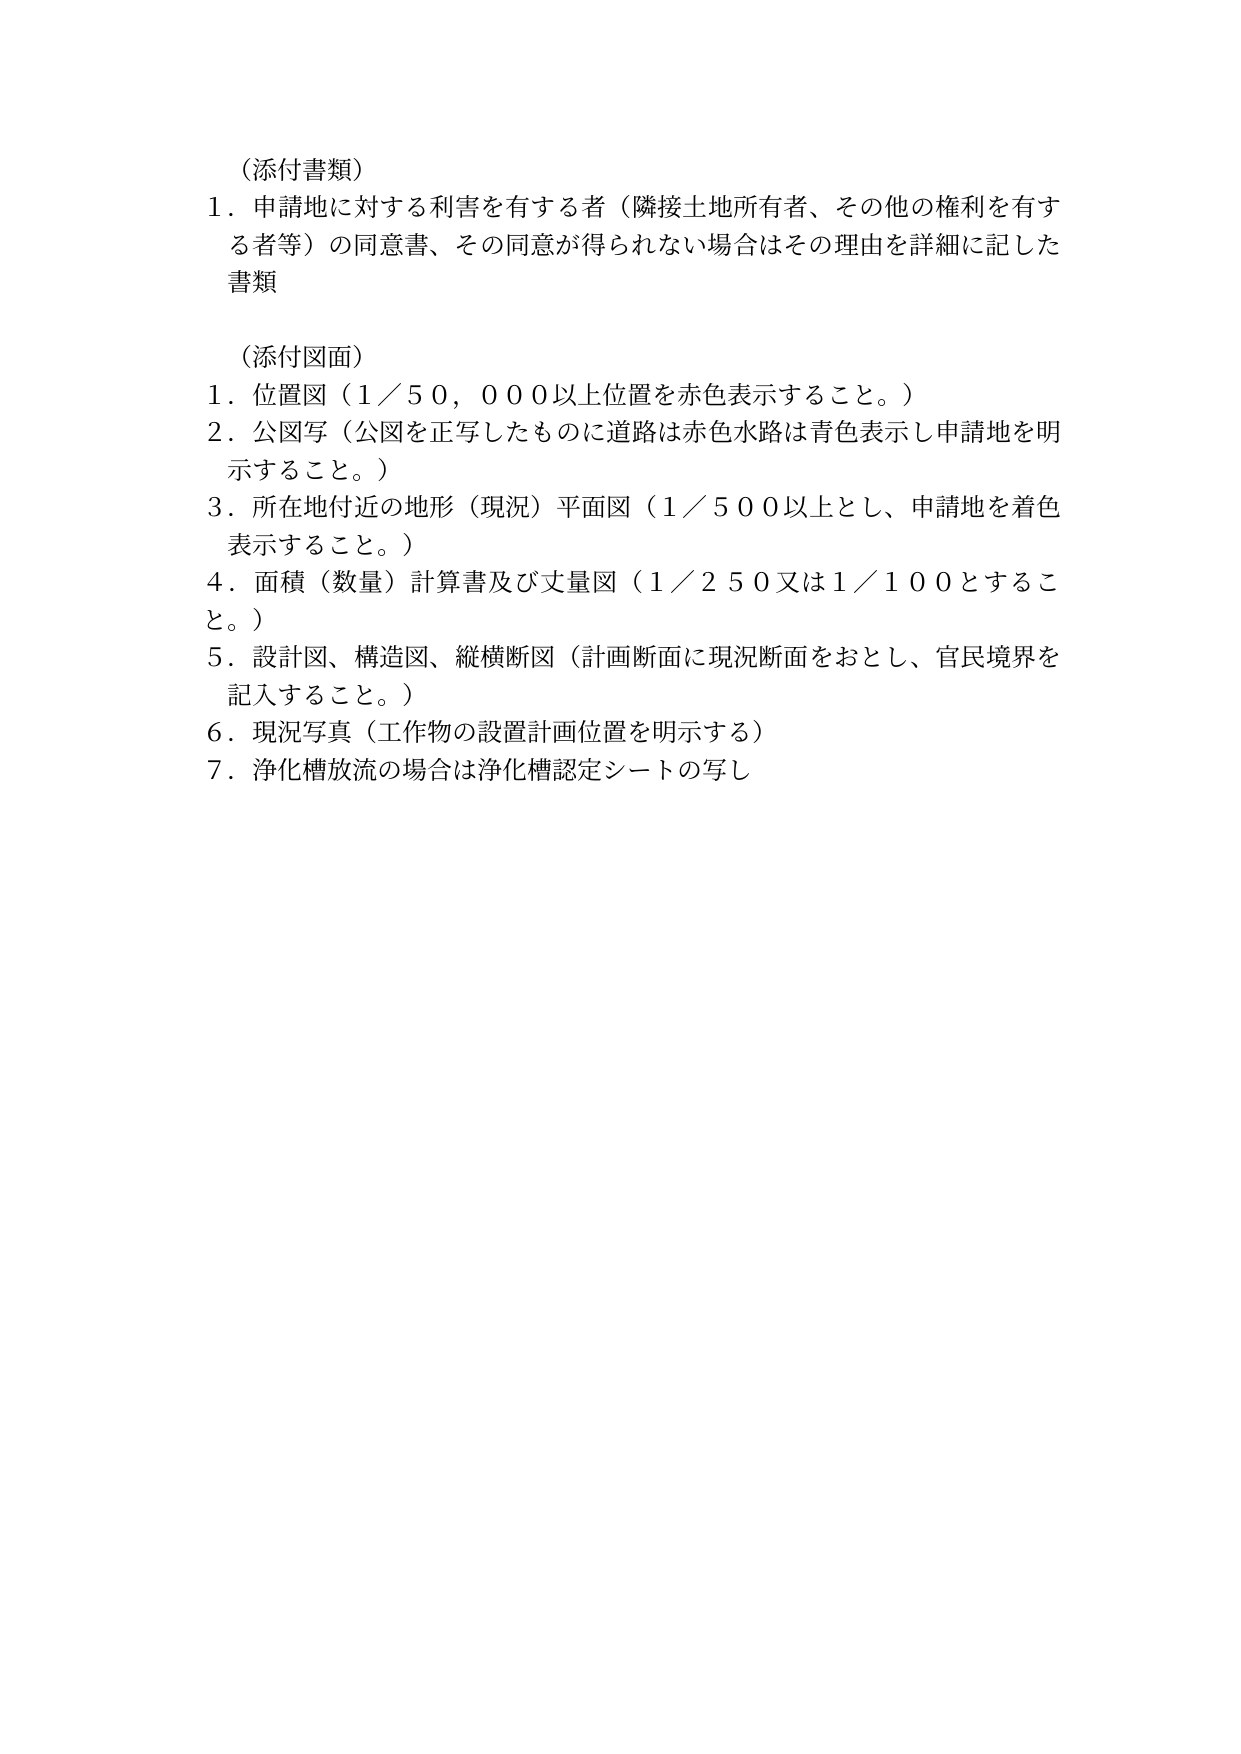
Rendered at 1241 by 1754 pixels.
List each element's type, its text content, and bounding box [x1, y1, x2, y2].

text ５．設計図、構造図、縦横断図（計画断面に現況断面をおとし、官民境界を記入すること。） [202, 637, 1063, 712]
text ３．所在地付近の地形（現況）平面図（１／５００以上とし、申請地を着色表示すること。） [202, 487, 1063, 562]
text １．位置図（１／５０，０００以上位置を赤色表示すること。） [177, 374, 1063, 412]
text ４．面積（数量）計算書及び丈量図（１／２５０又は１／１００とすること。） [202, 562, 1063, 637]
text ７．浄化槽放流の場合は浄化槽認定シートの写し [202, 749, 1063, 787]
text １．申請地に対する利害を有する者（隣接土地所有者、その他の権利を有する者等）の同意書、その同意が得られない場合はその理由を詳細に記した書類 [202, 187, 1063, 299]
text ２．公図写（公図を正写したものに道路は赤色水路は青色表示し申請地を明示すること。） [202, 412, 1063, 487]
text （添付図面） [227, 337, 1063, 374]
text ６．現況写真（工作物の設置計画位置を明示する） [202, 712, 1063, 749]
text （添付書類） [177, 149, 1063, 187]
